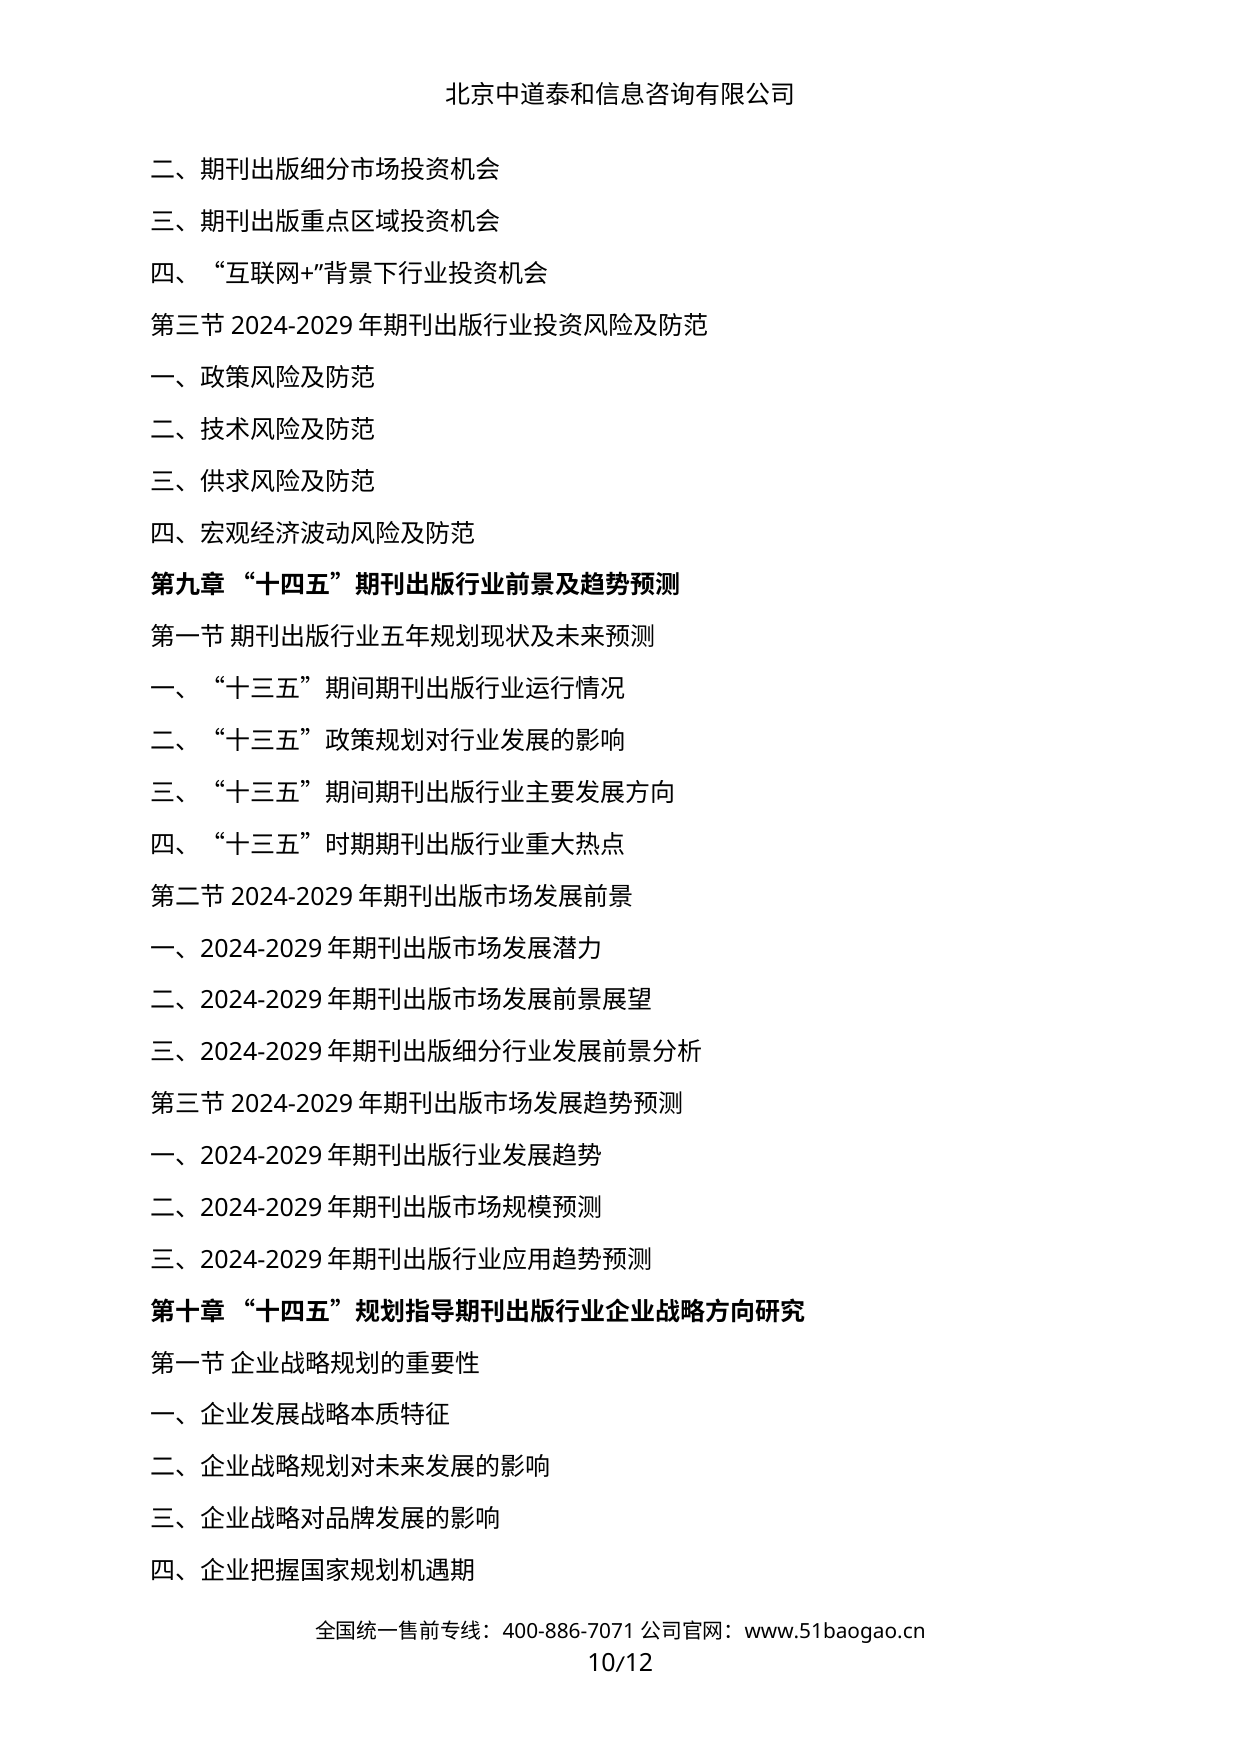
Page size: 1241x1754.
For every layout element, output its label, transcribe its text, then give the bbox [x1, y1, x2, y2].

text 三、2024-2029年期刊出版细分行业发展前景分析 [150, 1032, 1090, 1068]
text 四、“十三五”时期期刊出版行业重大热点 [150, 824, 1090, 861]
text 三、2024-2029年期刊出版行业应用趋势预测 [150, 1239, 1090, 1276]
text 第一节 期刊出版行业五年规划现状及未来预测 [150, 617, 1090, 653]
text 二、“十三五”政策规划对行业发展的影响 [150, 721, 1090, 757]
text 一、“十三五”期间期刊出版行业运行情况 [150, 669, 1090, 705]
text 四、“互联网+”背景下行业投资机会 [150, 254, 1090, 290]
text 一、企业发展战略本质特征 [150, 1395, 1090, 1431]
text 三、企业战略对品牌发展的影响 [150, 1499, 1090, 1535]
text 第十章 “十四五”规划指导期刊出版行业企业战略方向研究 [150, 1291, 1090, 1327]
text 二、2024-2029年期刊出版市场发展前景展望 [150, 980, 1090, 1016]
text 二、技术风险及防范 [150, 409, 1090, 446]
text 第三节 2024-2029年期刊出版市场发展趋势预测 [150, 1084, 1090, 1120]
text 第一节 企业战略规划的重要性 [150, 1343, 1090, 1379]
text 一、2024-2029年期刊出版行业发展趋势 [150, 1136, 1090, 1172]
text 二、企业战略规划对未来发展的影响 [150, 1447, 1090, 1483]
text 一、政策风险及防范 [150, 357, 1090, 394]
text 第三节 2024-2029年期刊出版行业投资风险及防范 [150, 306, 1090, 342]
text 三、“十三五”期间期刊出版行业主要发展方向 [150, 772, 1090, 809]
text 二、2024-2029年期刊出版市场规模预测 [150, 1187, 1090, 1224]
text 二、期刊出版细分市场投资机会 [150, 150, 1090, 186]
text 第九章 “十四五”期刊出版行业前景及趋势预测 [150, 565, 1090, 601]
text 第二节 2024-2029年期刊出版市场发展前景 [150, 876, 1090, 912]
text 四、宏观经济波动风险及防范 [150, 513, 1090, 549]
text 四、企业把握国家规划机遇期 [150, 1551, 1090, 1587]
text 一、2024-2029年期刊出版市场发展潜力 [150, 928, 1090, 964]
text 三、供求风险及防范 [150, 461, 1090, 497]
text 三、期刊出版重点区域投资机会 [150, 202, 1090, 238]
